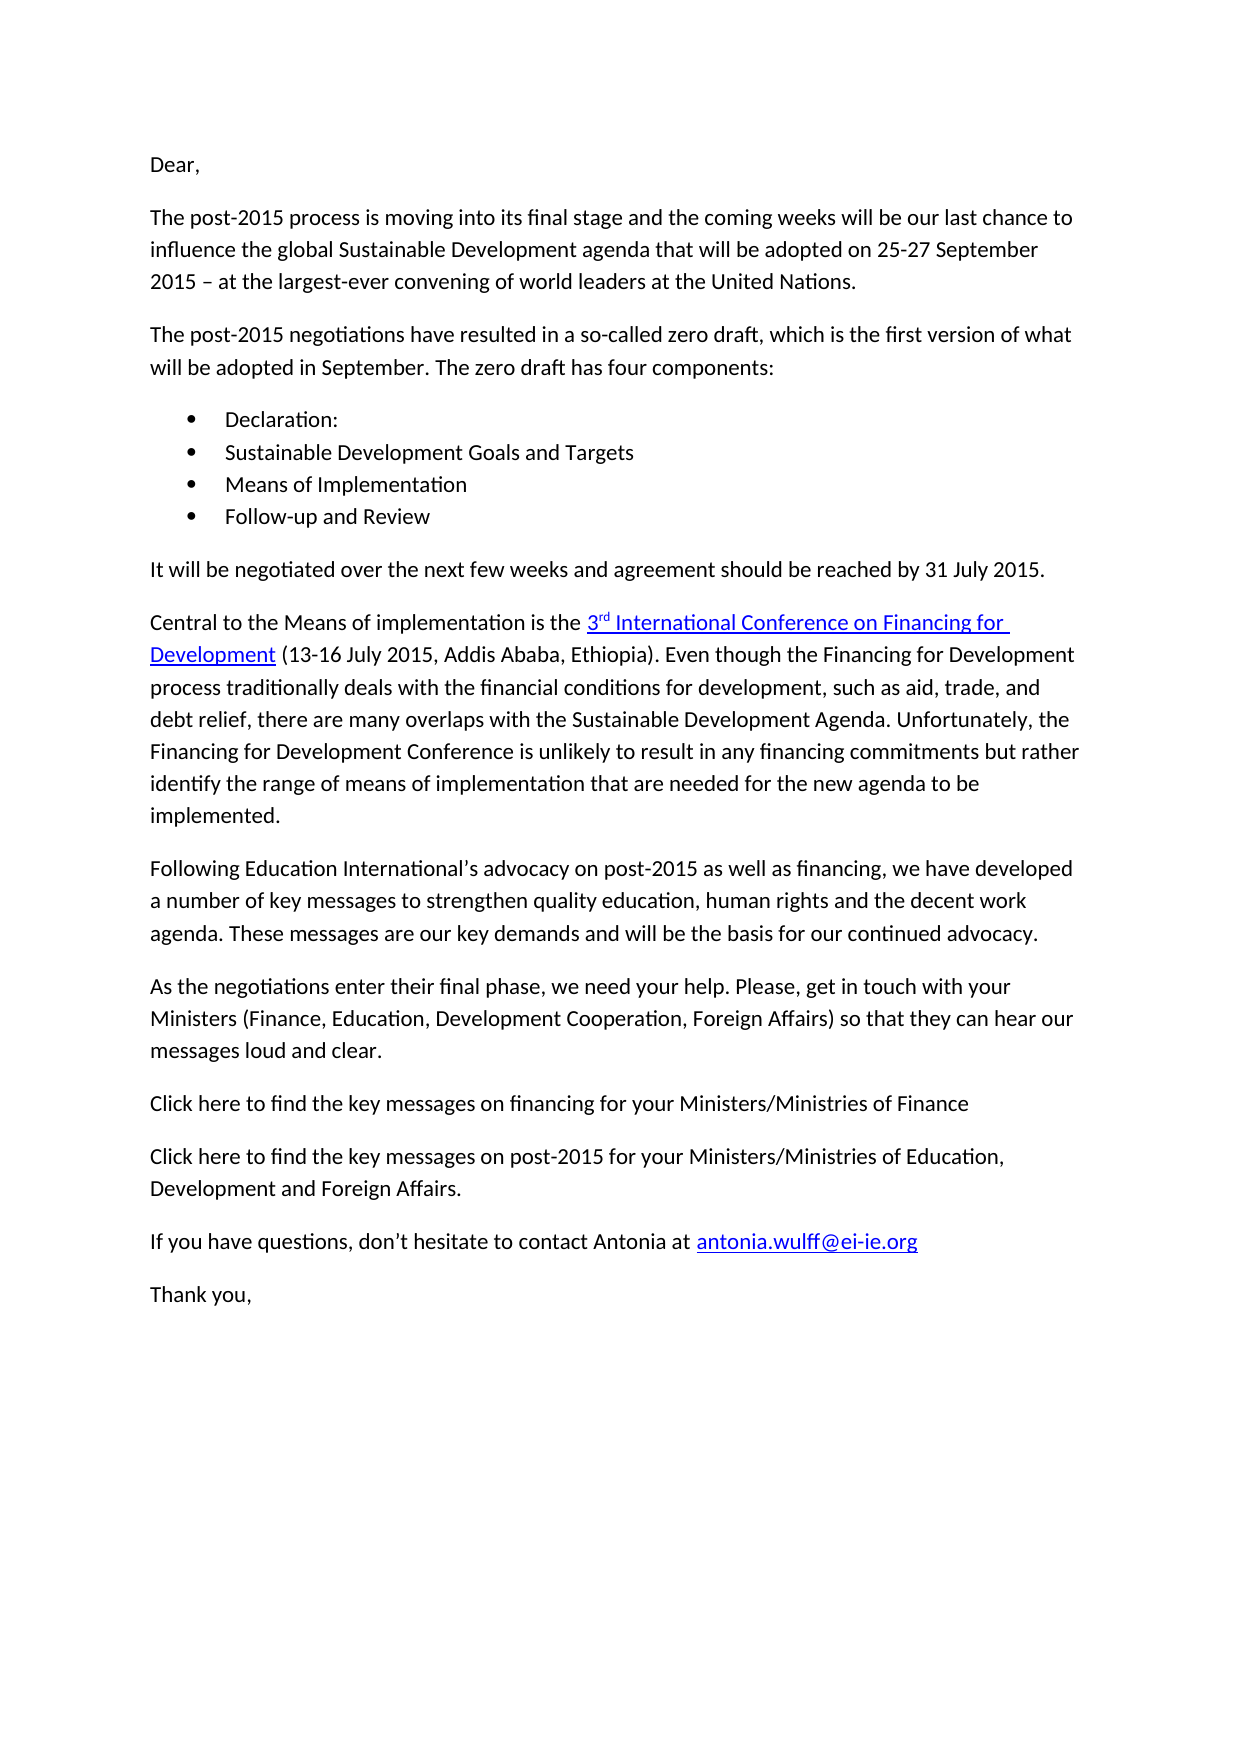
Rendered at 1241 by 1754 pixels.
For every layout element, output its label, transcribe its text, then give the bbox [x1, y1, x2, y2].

text The post-2015 process is moving into its final stage and the coming weeks will be our last chance to influence the global Sustainable Development agenda that will be adopted on 25-27 September 2015 – at the largest-ever convening of world leaders at the United Nations. [150, 203, 1090, 295]
text Following Education International’s advocacy on post-2015 as well as financing, we have developed a number of key messages to strengthen quality education, human rights and the decent work agenda. These messages are our key demands and will be the basis for our continued advocacy. [150, 854, 1090, 947]
list Sustainable Development Goals and Targets [187, 438, 1090, 466]
list Declaration: [187, 406, 1090, 434]
list Follow-up and Review [187, 502, 1090, 530]
list Means of Implementation [187, 470, 1090, 498]
text Click here to find the key messages on post-2015 for your Ministers/Ministries of Education, Development and Foreign Affairs. [150, 1142, 1090, 1202]
text Thank you, [150, 1280, 1090, 1308]
text As the negotiations enter their final phase, we need your help. Please, get in touch with your Ministers (Finance, Education, Development Cooperation, Foreign Affairs) so that they can hear our messages loud and clear. [150, 972, 1090, 1064]
text Dear, [150, 150, 1090, 178]
text If you have questions, don’t hesitate to contact Antonia at antonia.wulff@ei-ie.org [150, 1227, 1090, 1255]
text The post-2015 negotiations have resulted in a so-called zero draft, which is the first version of what will be adopted in September. The zero draft has four components: [150, 320, 1090, 381]
text It will be negotiated over the next few weeks and agreement should be reached by 31 July 2015. [150, 555, 1090, 583]
text Central to the Means of implementation is the 3rd International Conference on Financing for Development (13-16 July 2015, Addis Ababa, Ethiopia). Even though the Financing for Development process traditionally deals with the financial conditions for development, such as aid, trade, and debt relief, there are many overlaps with the Sustainable Development Agenda. Unfortunately, the Financing for Development Conference is unlikely to result in any financing commitments but rather identify the range of means of implementation that are needed for the new agenda to be implemented. [150, 608, 1090, 829]
text Click here to find the key messages on financing for your Ministers/Ministries of Finance [150, 1089, 1090, 1117]
